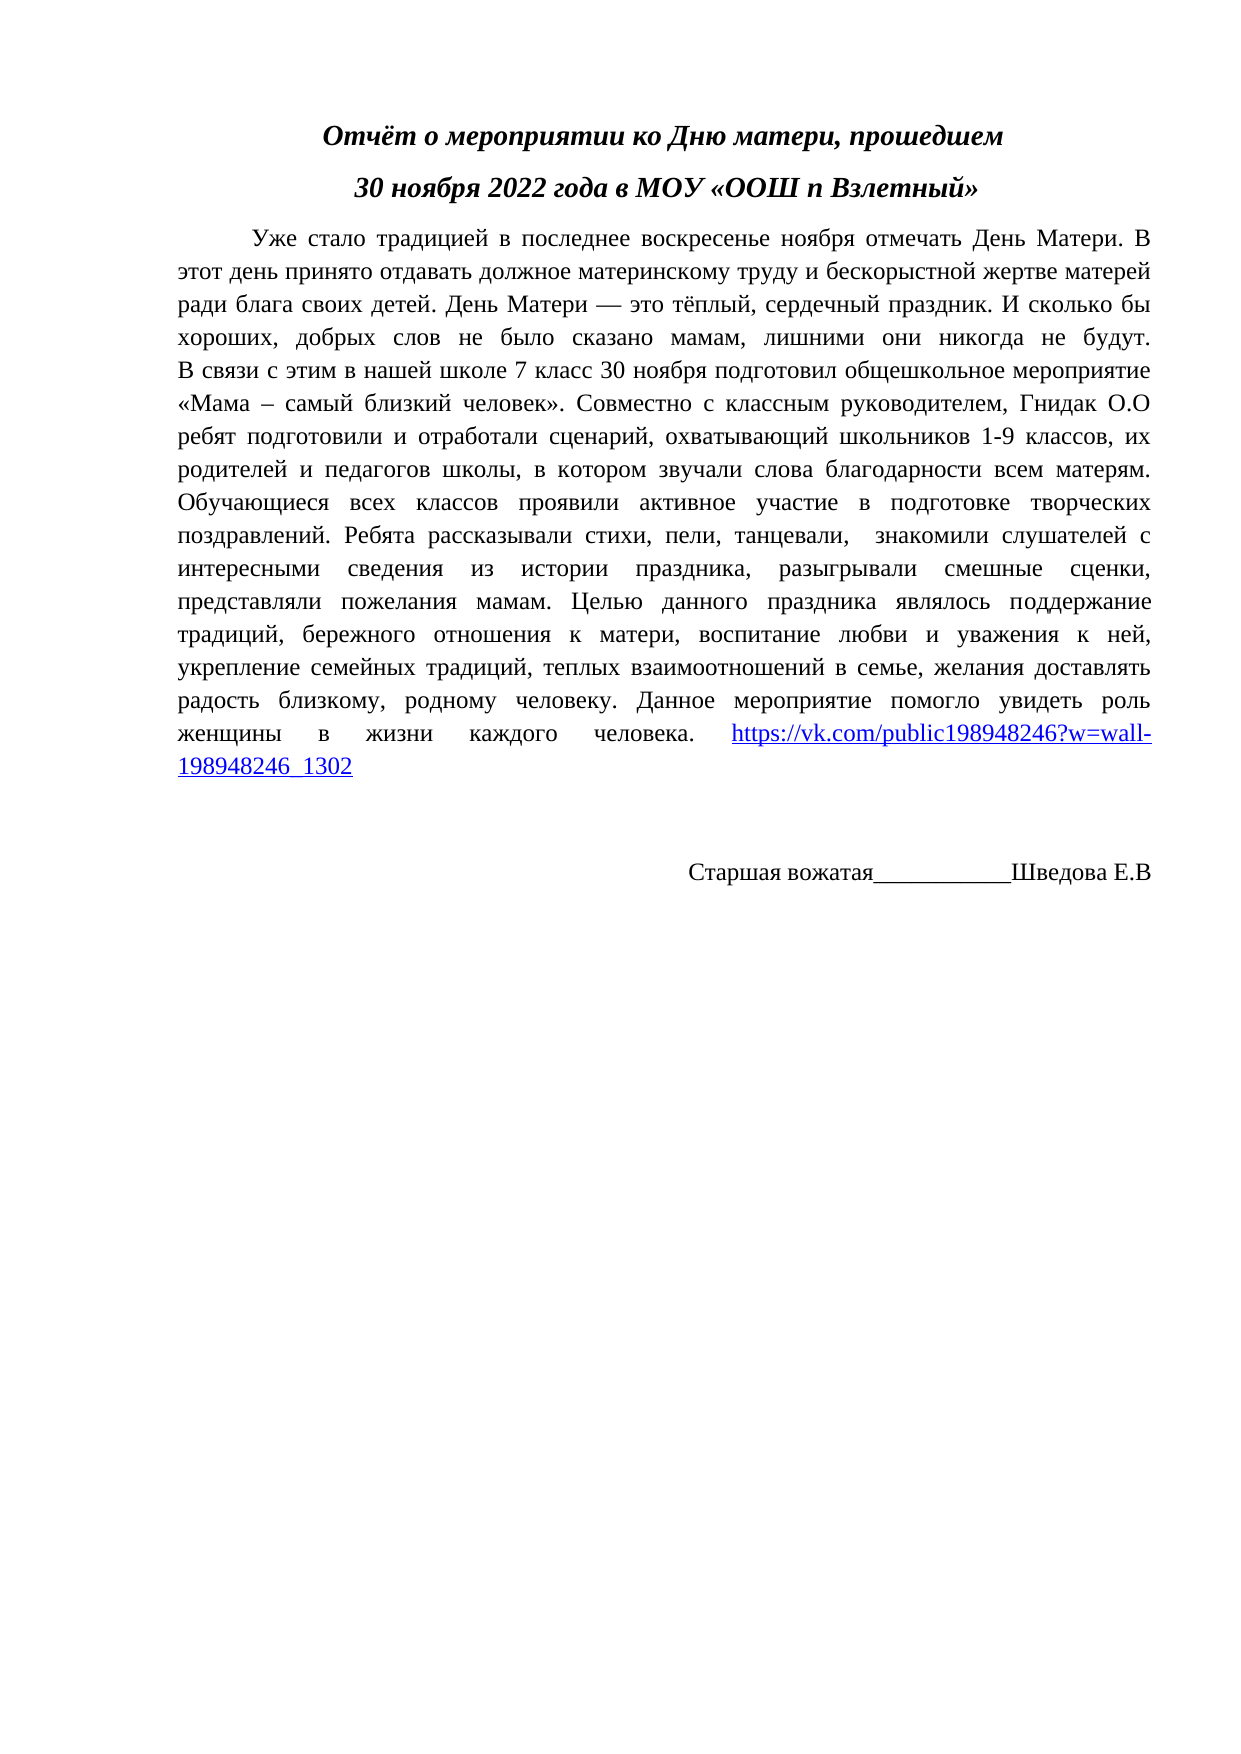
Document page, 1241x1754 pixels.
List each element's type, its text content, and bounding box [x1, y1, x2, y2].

text Уже стало традицией в последнее воскресенье ноября отмечать День Матери. В этот день принято отдавать должное материнскому труду и бескорыстной жертве матерей ради блага своих детей. День Матери — это тёплый, сердечный праздник. И сколько бы хороших, добрых слов не было сказано мамам, лишними они никогда не будут. В связи с этим в нашей школе 7 класс 30 ноября подготовил общешкольное мероприятие «Мама – самый близкий человек». Совместно с классным руководителем, Гнидак О.О ребят подготовили и отработали сценарий, охватывающий школьников 1-9 классов, их родителей и педагогов школы, в котором звучали слова благодарности всем матерям. Обучающиеся всех классов проявили активное участие в подготовке творческих поздравлений. Ребята рассказывали стихи, пели, танцевали, знакомили слушателей с интересными сведения из истории праздника, разыгрывали смешные сценки, представляли пожелания мамам. Целью данного праздника являлось поддержание традиций, бережного отношения к матери, воспитание любви и уважения к ней, укрепление семейных традиций, теплых взаимоотношений в семье, желания доставлять радость близкому, родному человеку. Данное мероприятие помогло увидеть роль женщины в жизни каждого человека. https://vk.com/public198948246?w=wall-198948246_1302 [177, 223, 1152, 780]
text Старшая вожатая___________Шведова Е.В [177, 857, 1152, 885]
text 30 ноября 2022 года в МОУ «ООШ п Взлетный» [177, 170, 1152, 204]
text Отчёт о мероприятии ко Дню матери, прошедшем [177, 118, 1152, 152]
